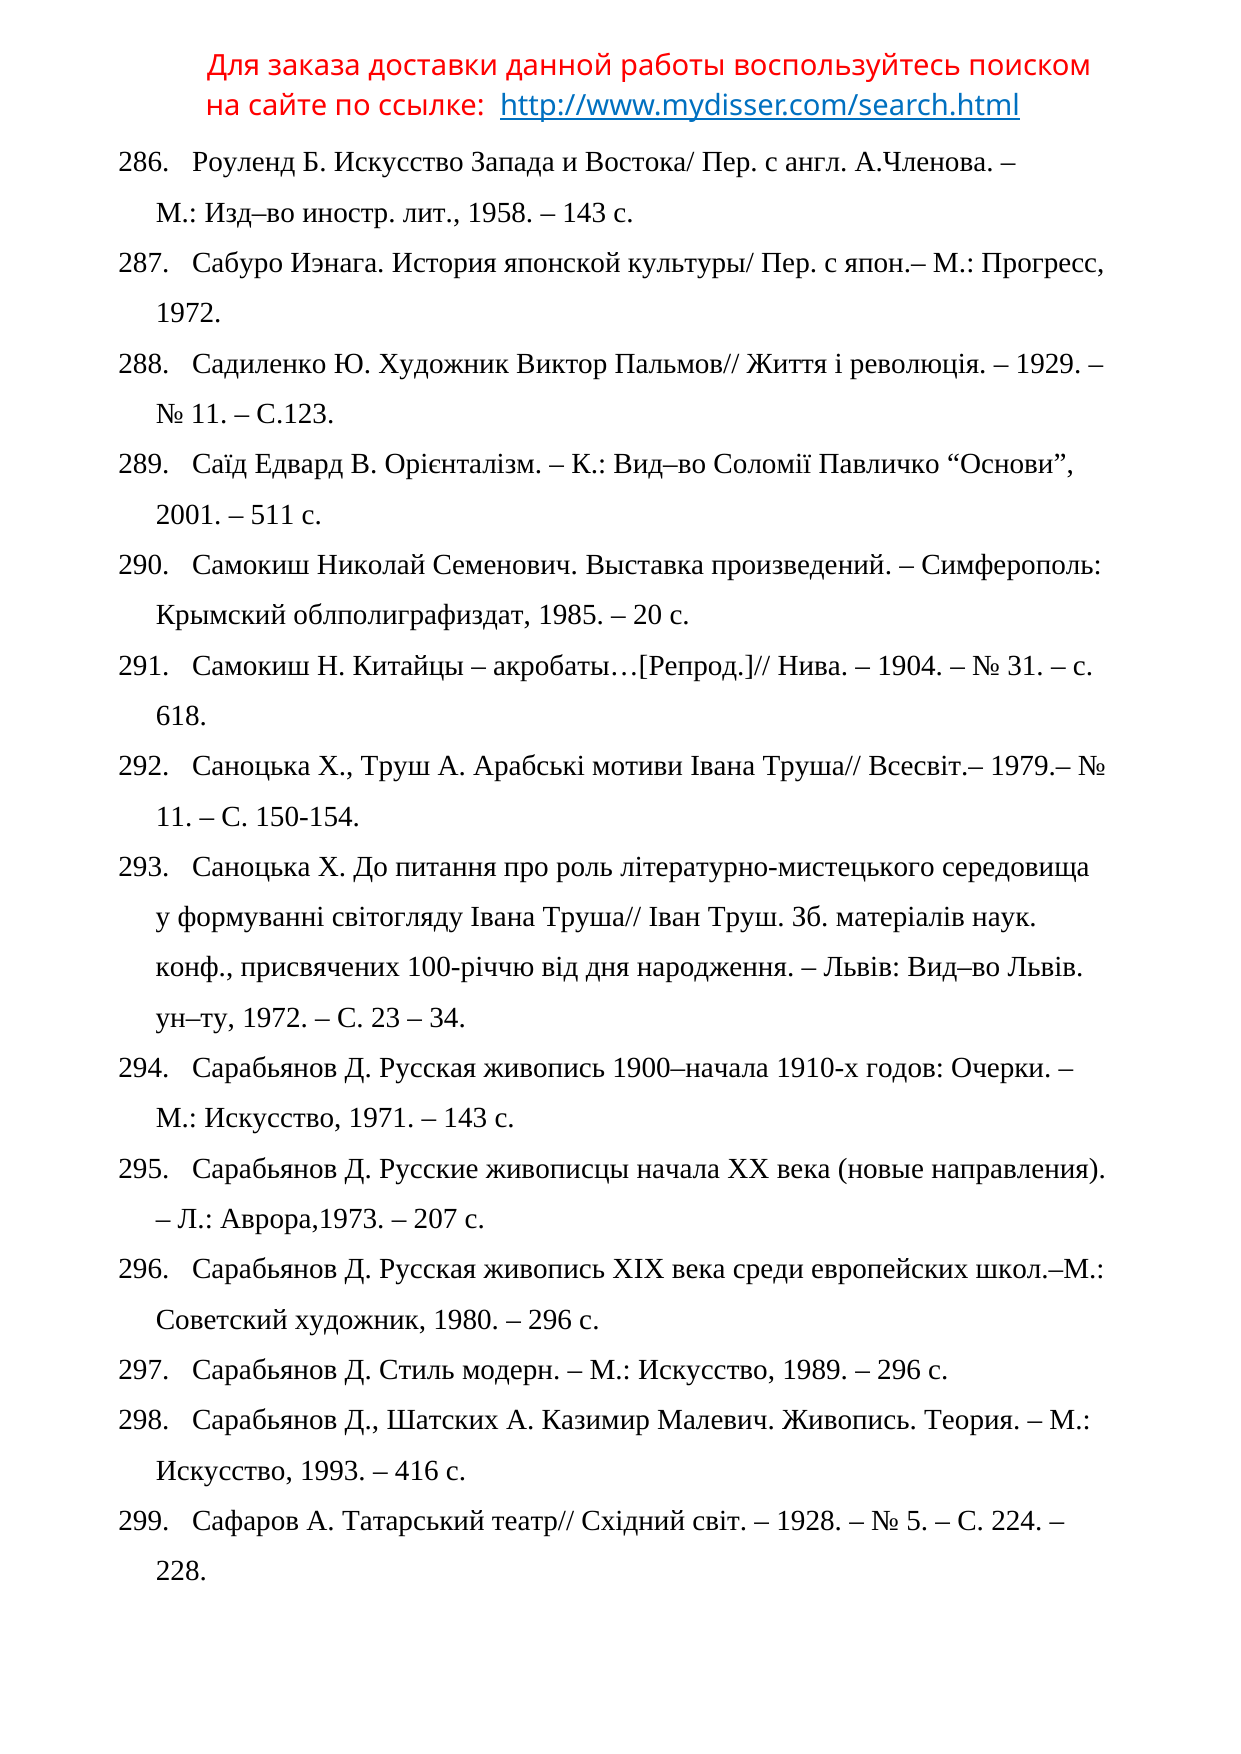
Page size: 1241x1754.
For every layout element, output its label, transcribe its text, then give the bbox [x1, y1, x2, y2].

list Сабуро Иэнага. История японской культуры/ Пер. с япон.– М.: Прогресс, 1972. [118, 245, 1107, 329]
list Саноцька Х., Труш А. Арабські мотиви Івана Труша// Всесвіт.– 1979.– № 11. – С. 150-154. [118, 748, 1107, 832]
list Роуленд Б. Искусство Запада и Востока/ Пер. с англ. А.Членова. – М.: Изд–во иностр. лит., 1958. – 143 с. [118, 144, 1107, 228]
list Сарабьянов Д. Стиль модерн. – М.: Искусство, 1989. – 296 с. [118, 1352, 1107, 1386]
list Саноцька Х. До питання про роль літературно-мистецького середовища у формуванні світогляду Івана Труша// Іван Труш. Зб. матеріалів наук. конф., присвячених 100-річчю від дня народження. – Львів: Вид–во Львів. ун–ту, 1972. – С. 23 – 34. [118, 849, 1107, 1033]
list Самокиш Николай Семенович. Выставка произведений. – Симферополь: Крымский облполиграфиздат, 1985. – 20 с. [118, 547, 1107, 631]
list Сарабьянов Д. Русские живописцы начала ХХ века (новые направления). – Л.: Аврора,1973. – 207 с. [118, 1151, 1107, 1235]
list Сарабьянов Д. Русская живопись ХІХ века среди европейских школ.–М.: Советский художник, 1980. – 296 с. [118, 1251, 1107, 1335]
list Садиленко Ю. Художник Виктор Пальмов// Життя і революція. – 1929. – № 11. – С.123. [118, 346, 1107, 430]
list Сарабьянов Д., Шатских А. Казимир Малевич. Живопись. Теория. – М.: Искусство, 1993. – 416 с. [118, 1402, 1107, 1486]
list Сарабьянов Д. Русская живопись 1900–начала 1910-х годов: Очерки. – М.: Искусство, 1971. – 143 с. [118, 1050, 1107, 1134]
list Саїд Едвард В. Орієнталізм. – К.: Вид–во Соломії Павличко “Основи”, 2001. – 511 с. [118, 446, 1107, 530]
list Самокиш Н. Китайцы – акробаты…[Репрод.]// Нива. – 1904. – № 31. – с. 618. [118, 648, 1107, 732]
list Сафаров А. Татарський театр// Східний світ. – 1928. – № 5. – С. 224. – 228. [118, 1503, 1107, 1587]
